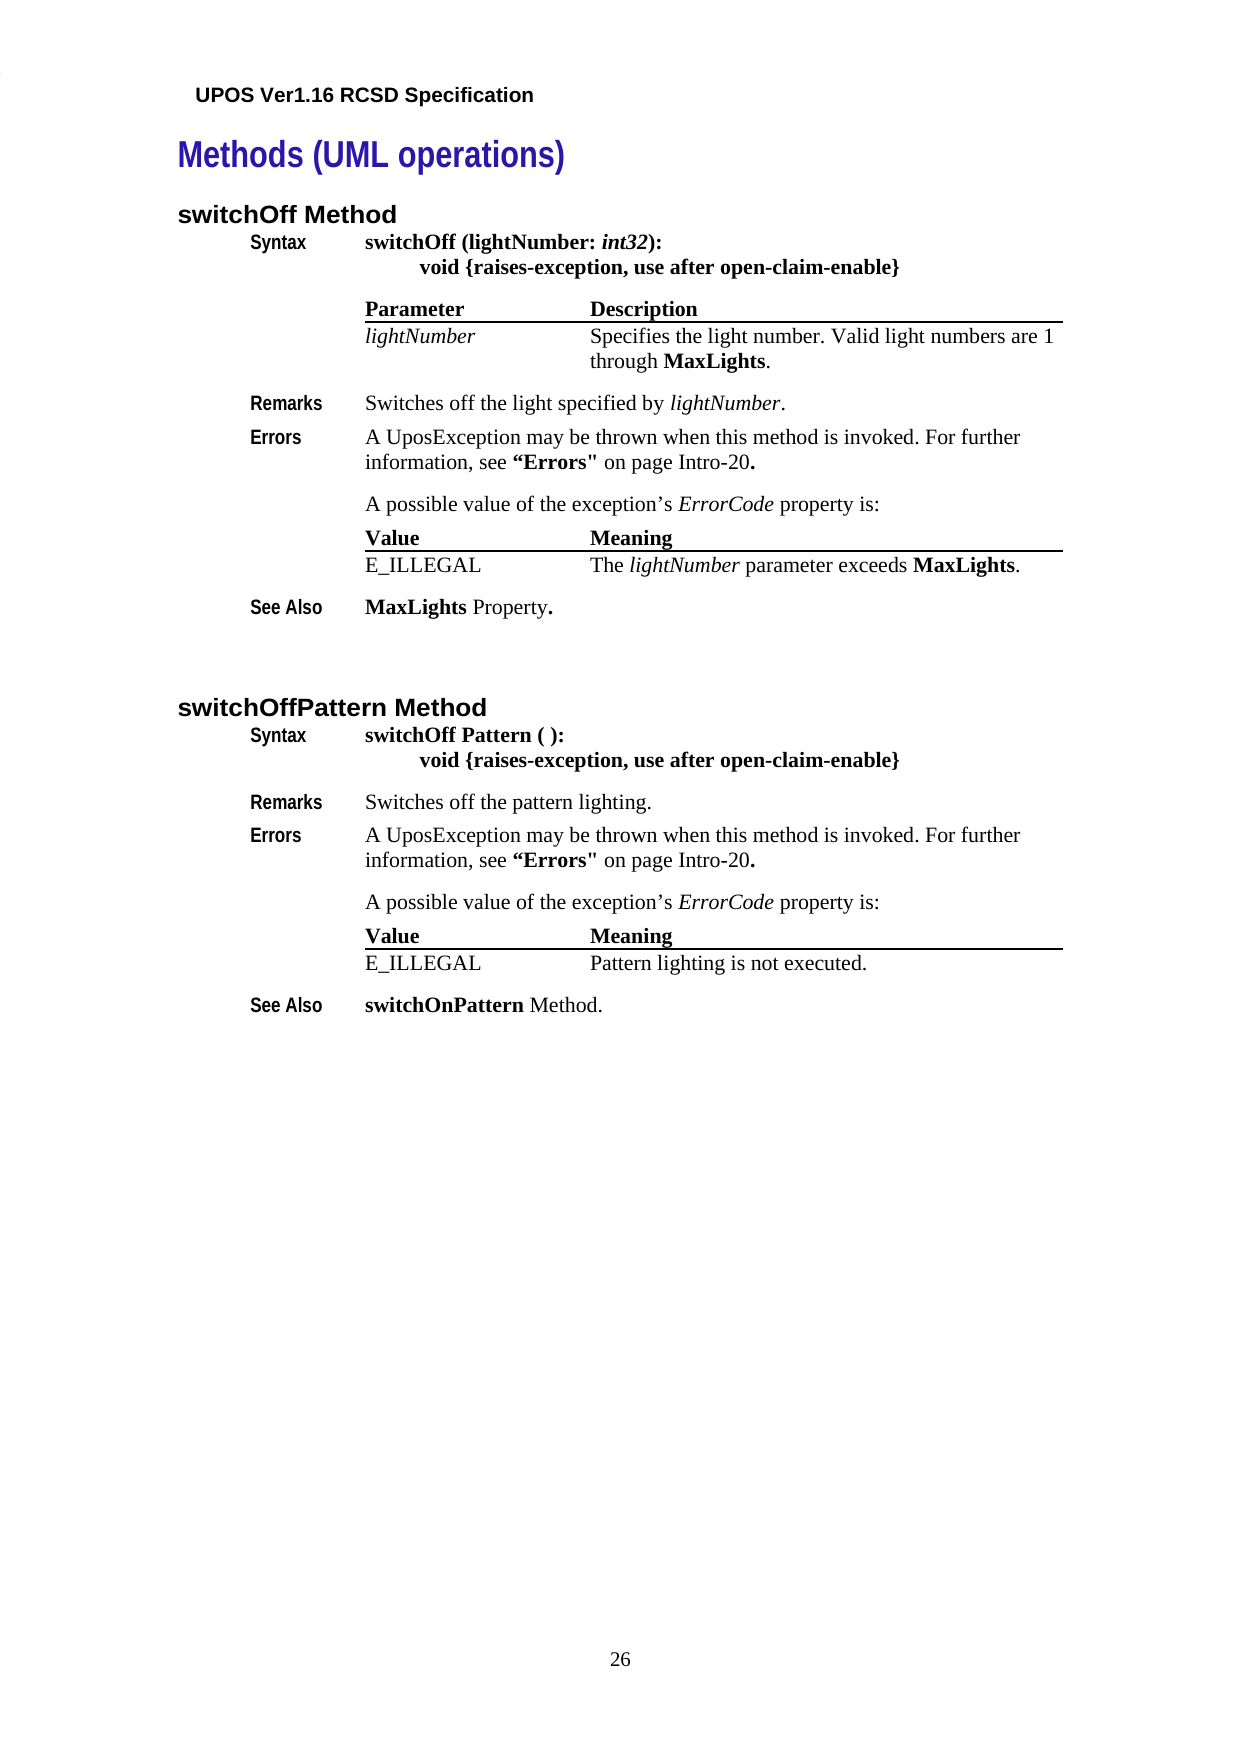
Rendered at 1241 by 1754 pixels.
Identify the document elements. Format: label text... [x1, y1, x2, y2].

text Errors A UposException may be thrown when this method is invoked. For further information, see “Errors" on page Intro-20. [250, 424, 1063, 474]
text Errors A UposException may be thrown when this method is invoked. For further information, see “Errors" on page Intro-20. [250, 822, 1063, 873]
text See Also switchOnPattern Method. [250, 992, 1063, 1017]
text See Also MaxLights Property. [250, 594, 1063, 619]
subtitle switchOffPattern Method [177, 693, 1063, 722]
text Remarks Switches off the light specified by lightNumber. [250, 390, 1063, 416]
text Value Meaning [365, 923, 1063, 948]
subtitle switchOff Method [177, 200, 1063, 229]
subtitle Methods (UML operations) [177, 132, 1063, 175]
text A possible value of the exception’s ErrorCode property is: [365, 491, 1063, 516]
text lightNumber Specifies the light number. Valid light numbers are 1 through MaxLights. [365, 323, 1063, 374]
text Value Meaning [365, 524, 1063, 550]
text A possible value of the exception’s ErrorCode property is: [365, 889, 1063, 914]
text Parameter Description [365, 296, 1063, 321]
text Syntax switchOff (lightNumber: int32): void {raises-exception, use after open-claim-enable} [250, 229, 1063, 279]
text E_ILLEGAL The lightNumber parameter exceeds MaxLights. [365, 552, 1063, 577]
text Syntax switchOff Pattern ( ): void {raises-exception, use after open-claim-enable} [250, 722, 1063, 772]
text E_ILLEGAL Pattern lighting is not executed. [365, 950, 1063, 975]
text Remarks Switches off the pattern lighting. [250, 789, 1063, 814]
